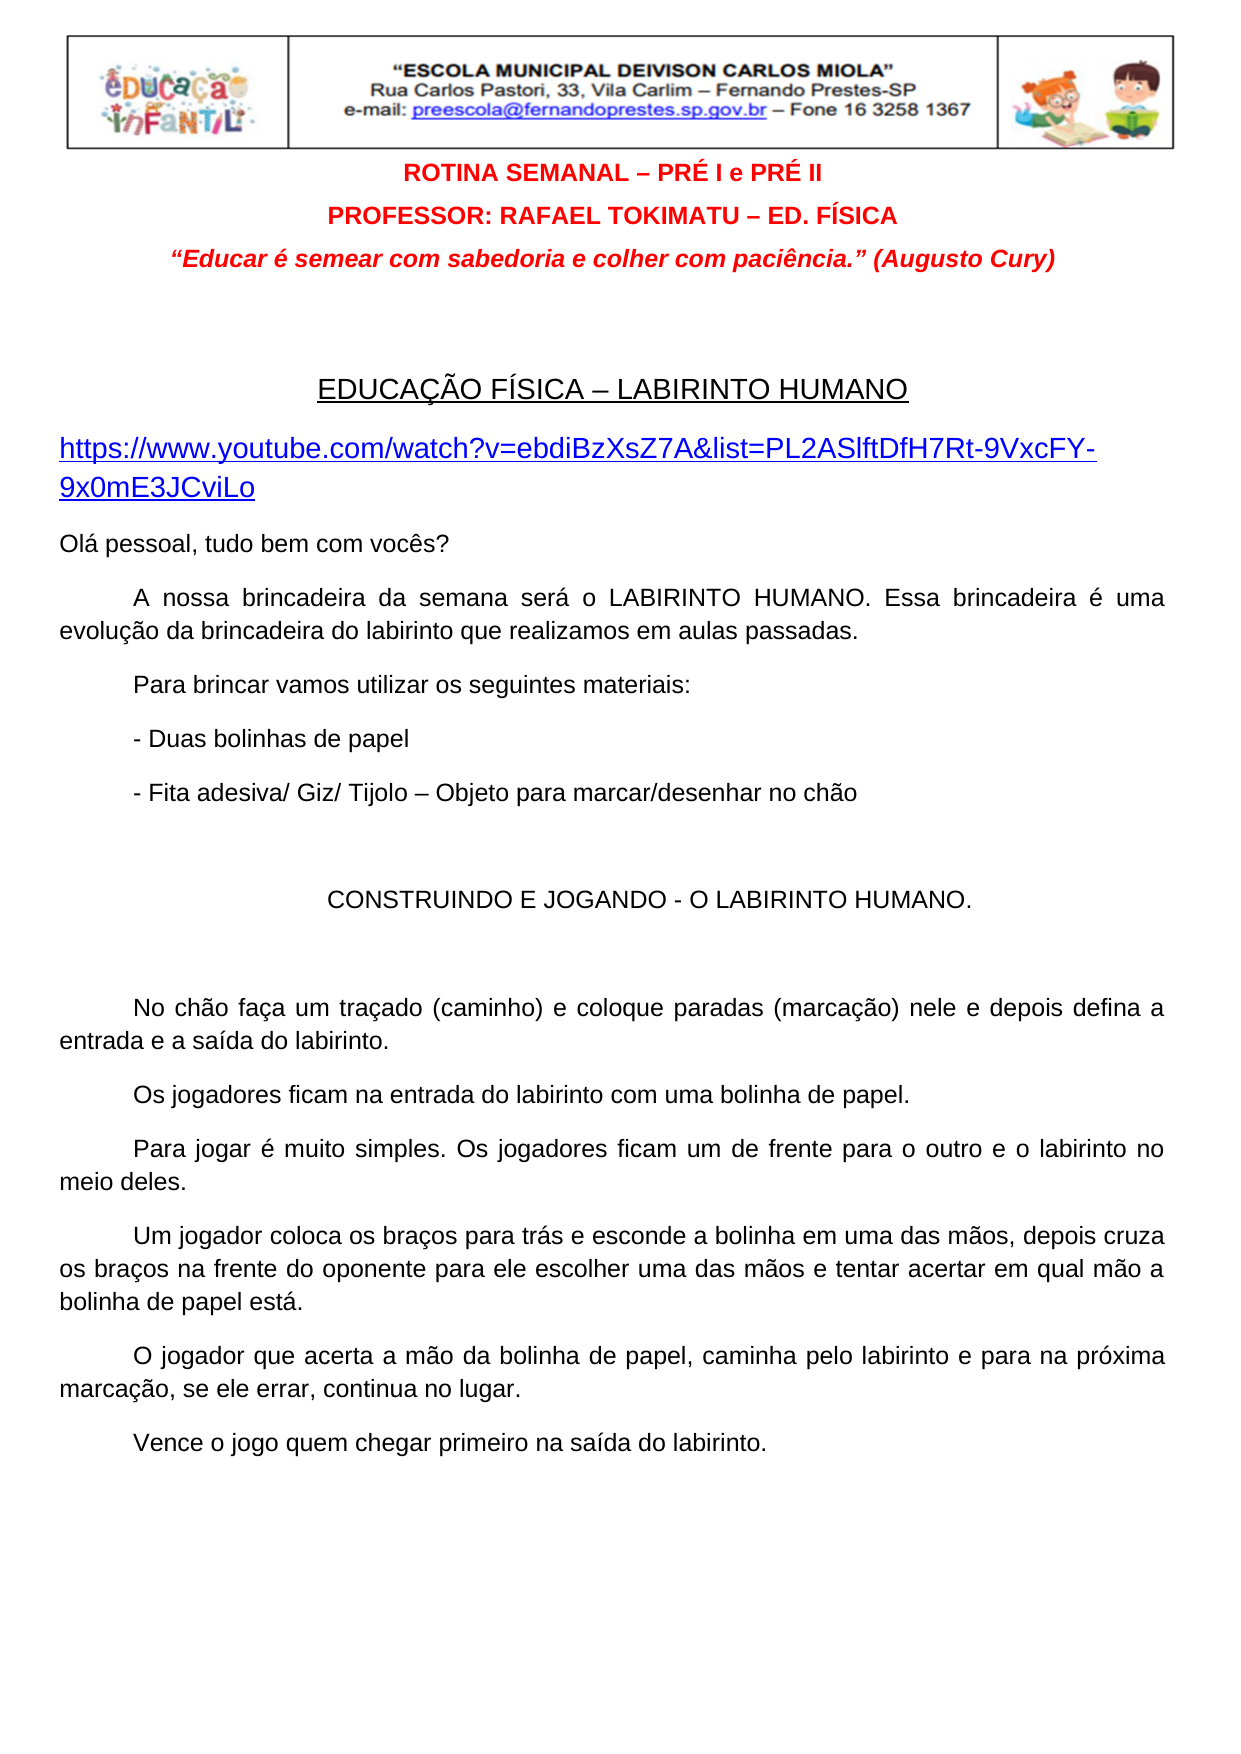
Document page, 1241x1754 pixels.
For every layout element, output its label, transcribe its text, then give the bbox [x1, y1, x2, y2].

text A nossa brincadeira da semana será o LABIRINTO HUMANO. Essa brincadeira é uma evolução da brincadeira do labirinto que realizamos em aulas passadas. [59, 583, 1167, 645]
text ROTINA SEMANAL – PRÉ I e PRÉ II [59, 158, 1167, 186]
text Para jogar é muito simples. Os jogadores ficam um de frente para o outro e o labirinto no meio deles. [59, 1134, 1167, 1196]
text - Fita adesiva/ Giz/ Tijolo – Objeto para marcar/desenhar no chão [59, 778, 1167, 807]
picture [59, 29, 1188, 158]
text Vence o jogo quem chegar primeiro na saída do labirinto. [59, 1428, 1167, 1456]
text EDUCAÇÃO FÍSICA – LABIRINTO HUMANO [59, 372, 1167, 406]
text Para brincar vamos utilizar os seguintes materiais: [59, 670, 1167, 699]
text O jogador que acerta a mão da bolinha de papel, caminha pelo labirinto e para na próxima marcação, se ele errar, continua no lugar. [59, 1341, 1167, 1402]
text - Duas bolinhas de papel [59, 724, 1167, 753]
text Um jogador coloca os braços para trás e esconde a bolinha em uma das mãos, depois cruza os braços na frente do oponente para ele escolher uma das mãos e tentar acertar em qual mão a bolinha de papel está. [59, 1221, 1167, 1316]
text “Educar é semear com sabedoria e colher com paciência.” (Augusto Cury) [0, 244, 1240, 273]
text Olá pessoal, tudo bem com vocês? [59, 529, 1167, 558]
text Os jogadores ficam na entrada do labirinto com uma bolinha de papel. [59, 1080, 1167, 1109]
text CONSTRUINDO E JOGANDO - O LABIRINTO HUMANO. [59, 886, 1167, 914]
text No chão faça um traçado (caminho) e coloque paradas (marcação) nele e depois defina a entrada e a saída do labirinto. [59, 993, 1167, 1055]
text https://www.youtube.com/watch?v=ebdiBzXsZ7A&list=PL2ASlftDfH7Rt-9VxcFY-9x0mE3JCviLo [59, 431, 1167, 503]
text PROFESSOR: RAFAEL TOKIMATU – ED. FÍSICA [59, 201, 1167, 229]
